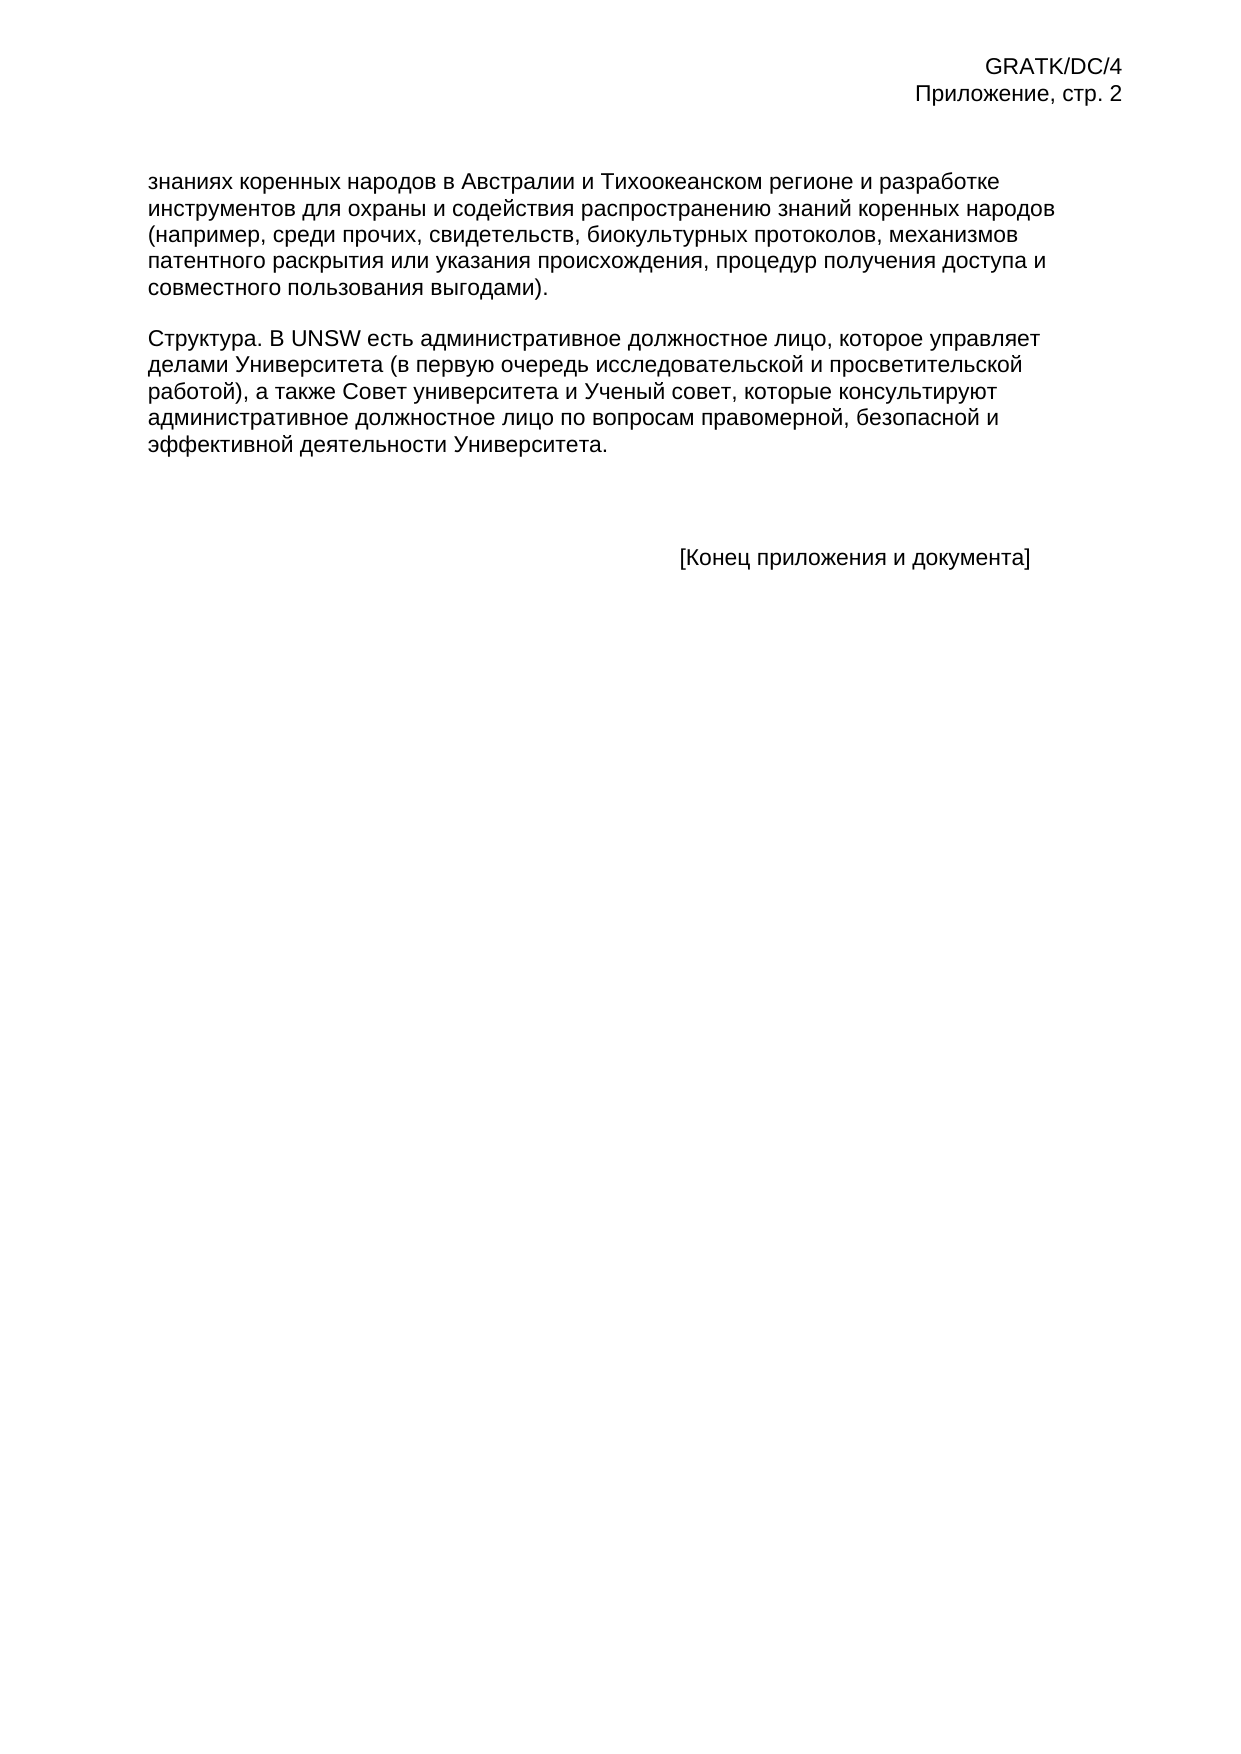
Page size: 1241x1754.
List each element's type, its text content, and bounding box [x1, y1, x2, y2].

text [Конец приложения и документа] [679, 544, 1122, 571]
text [148, 168, 1122, 300]
text Структура. В UNSW есть административное должностное лицо, которое управляет делами Университета (в первую очередь исследовательской и просветительской работой), а также Совет университета и Ученый совет, которые консультируют административное должностное лицо по вопросам правомерной, безопасной и эффективной деятельности Университета. [148, 325, 1122, 457]
